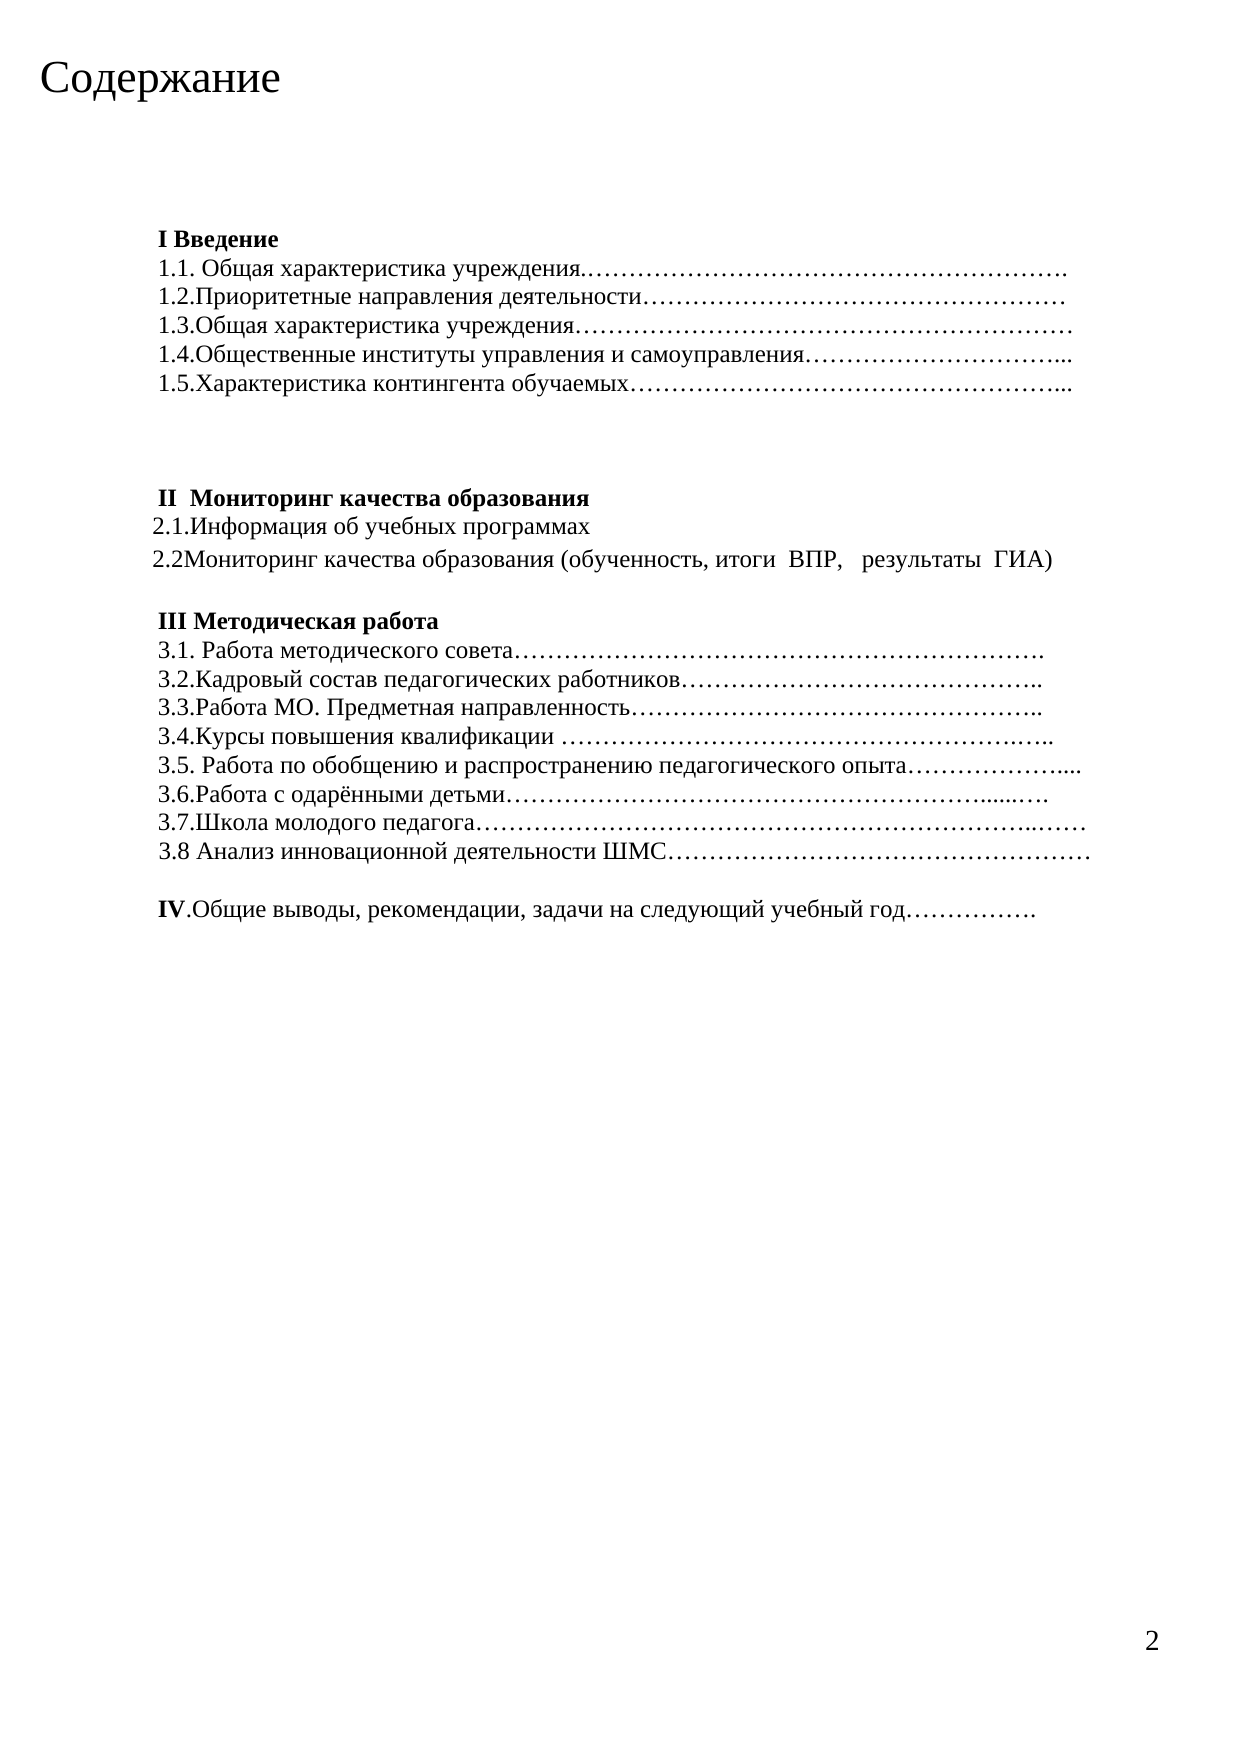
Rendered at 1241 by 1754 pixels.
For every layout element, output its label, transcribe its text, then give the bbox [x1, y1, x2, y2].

text II Мониторинг качества образования [158, 483, 1213, 511]
text 3.4.Курсы повышения квалификации ……………………………………………….….. [158, 721, 1213, 750]
text 1.1. Общая характеристика учреждения.…………………………………………………. [158, 253, 1213, 281]
text 1.2.Приоритетные направления деятельности…………………………………………… [158, 281, 1213, 310]
text Содержание [39, 50, 1213, 103]
text 2.2Мониторинг качества образования (обученность, итоги ВПР, результаты ГИА) [39, 544, 1213, 573]
text IV.Общие выводы, рекомендации, задачи на следующий учебный год……………. [158, 894, 1213, 922]
text 3.5. Работа по обобщению и распространению педагогического опыта……………….... [158, 750, 1213, 779]
text 1.3.Общая характеристика учреждения…………………………………………………… [158, 310, 1213, 339]
text 3.3.Работа МО. Предметная направленность………………………………………….. [158, 692, 1213, 721]
text 3.2.Кадровый состав педагогических работников…………………………………….. [158, 664, 1213, 692]
text 3.1. Работа методического совета………………………………………………………. [158, 635, 1213, 664]
text I Введение [158, 224, 1213, 253]
title 3.8 Анализ инновационной деятельности ШМС…………………………………………… [39, 836, 1213, 865]
text 3.6.Работа с одарёнными детьми…………………………………………………......…. [158, 779, 1213, 807]
text 2.1.Информация об учебных программах [39, 511, 1213, 540]
text 1.5.Характеристика контингента обучаемых……………………………………………... [158, 368, 1213, 396]
text III Методическая работа [158, 606, 1213, 635]
text 3.7.Школа молодого педагога…………………………………………………………..…… [158, 807, 1213, 836]
text 1.4.Общественные институты управления и самоуправления…………………………... [158, 339, 1213, 368]
